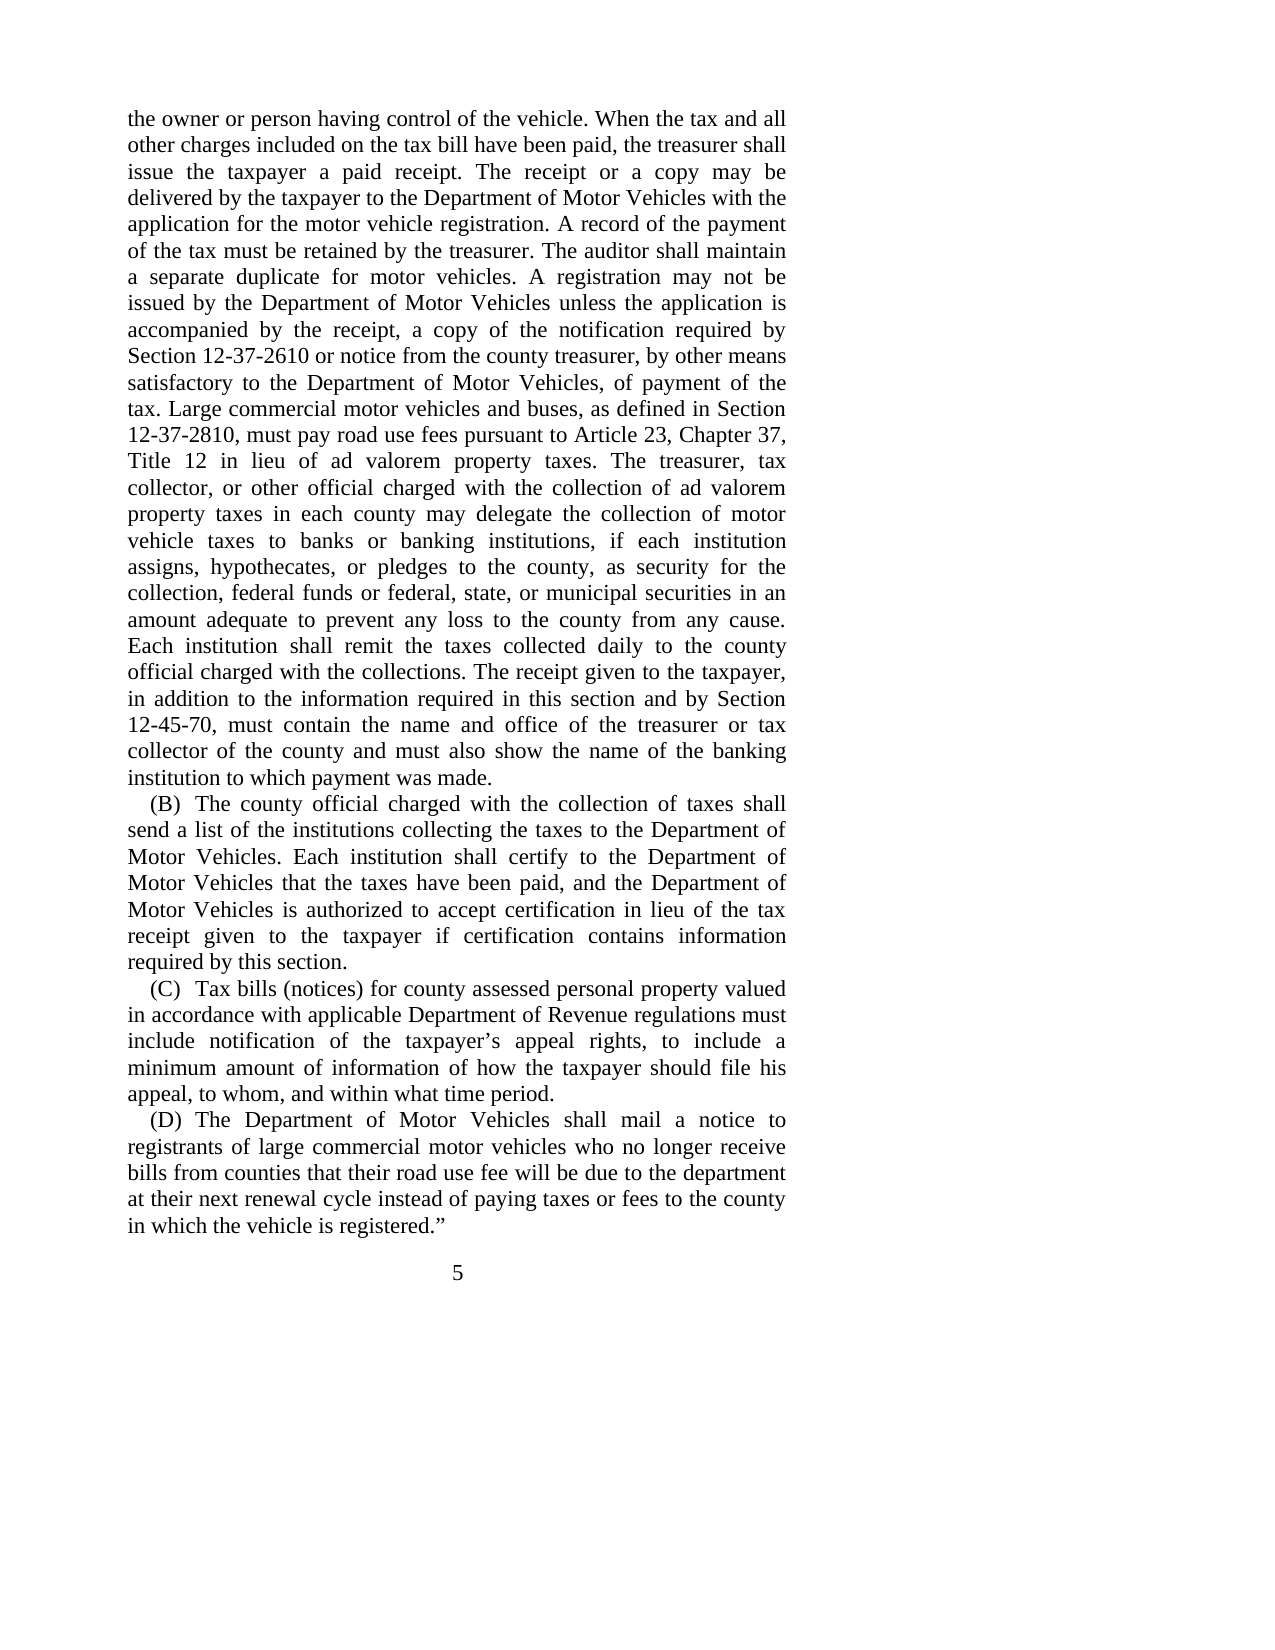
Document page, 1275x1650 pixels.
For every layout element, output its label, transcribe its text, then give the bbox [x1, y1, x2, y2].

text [127, 105, 787, 790]
text (B) The county official charged with the collection of taxes shall send a list of the institutions collecting the taxes to the Department of Motor Vehicles. Each institution shall certify to the Department of Motor Vehicles that the taxes have been paid, and the Department of Motor Vehicles is authorized to accept certification in lieu of the tax receipt given to the taxpayer if certification contains information required by this section. [127, 790, 787, 975]
text (C) Tax bills (notices) for county assessed personal property valued in accordance with applicable Department of Revenue regulations must include notification of the taxpayer’s appeal rights, to include a minimum amount of information of how the taxpayer should file his appeal, to whom, and within what time period. [127, 975, 787, 1106]
text (D) The Department of Motor Vehicles shall mail a notice to registrants of large commercial motor vehicles who no longer receive bills from counties that their road use fee will be due to the department at their next renewal cycle instead of paying taxes or fees to the county in which the vehicle is registered.” [127, 1106, 787, 1238]
